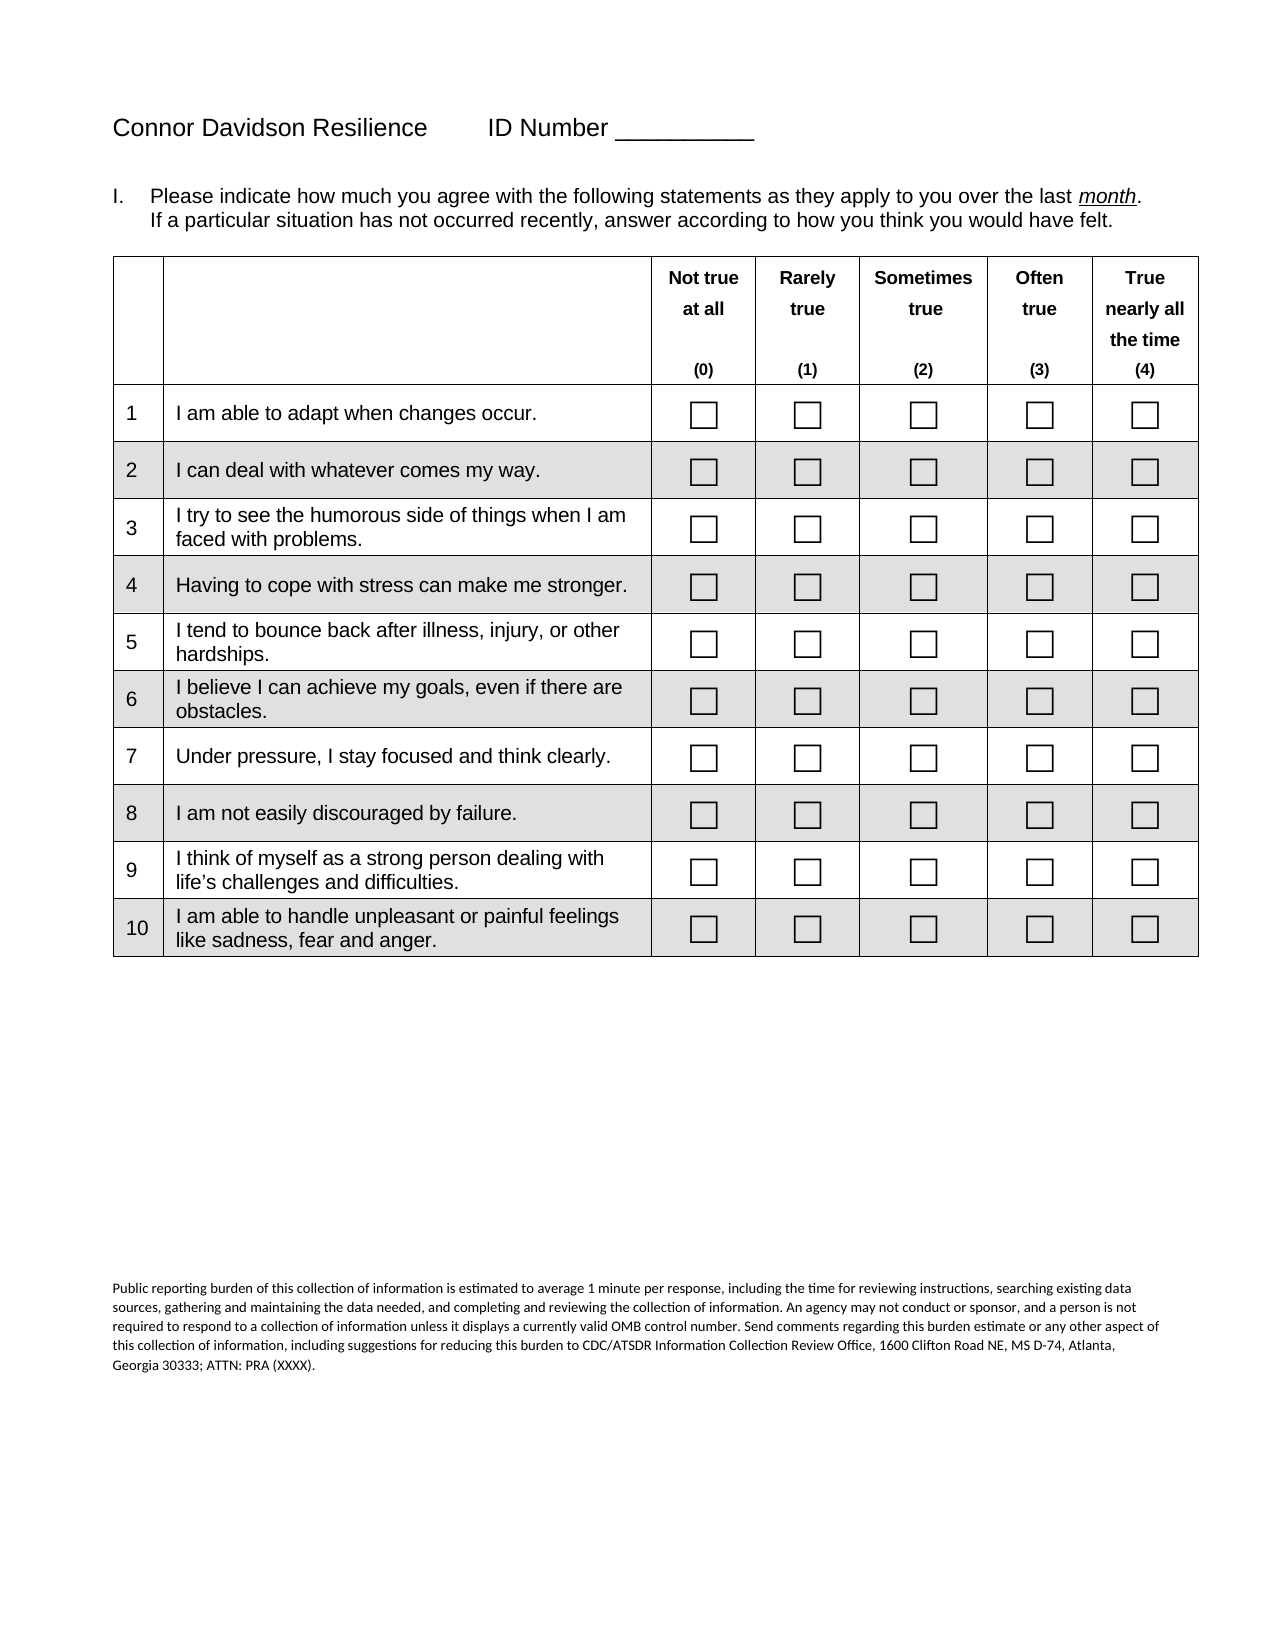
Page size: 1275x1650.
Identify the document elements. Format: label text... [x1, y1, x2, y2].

table_cell □ [756, 671, 859, 727]
table_cell □ [860, 614, 987, 670]
table_cell □ [860, 785, 987, 841]
table_cell □ [756, 728, 859, 784]
table_cell □ [756, 556, 859, 612]
table_cell 6 [114, 671, 163, 727]
table_cell □ [756, 442, 859, 498]
table_cell I am not easily discouraged by failure. [164, 785, 651, 841]
table_cell □ [652, 442, 755, 498]
table_header [164, 257, 651, 384]
table_cell □ [652, 785, 755, 841]
table_cell 5 [114, 614, 163, 670]
table_cell □ [988, 899, 1092, 956]
table_cell □ [988, 499, 1092, 555]
table_header True nearly all the time (4) [1093, 257, 1198, 384]
table_cell I try to see the humorous side of things when I am faced with problems. [164, 499, 651, 555]
table_cell □ [756, 842, 859, 898]
table_cell □ [1093, 899, 1198, 956]
table_cell □ [756, 385, 859, 441]
table_cell □ [860, 499, 987, 555]
table_cell Under pressure, I stay focused and think clearly. [164, 728, 651, 784]
table_cell □ [860, 671, 987, 727]
table_cell 4 [114, 556, 163, 612]
table_cell □ [1093, 614, 1198, 670]
table_header Not true at all (0) [652, 257, 755, 384]
table_header Sometimes true (2) [860, 257, 987, 384]
table_cell □ [652, 842, 755, 898]
table_cell □ [988, 671, 1092, 727]
table_cell □ [1093, 842, 1198, 898]
table_cell □ [988, 442, 1092, 498]
table_cell □ [756, 785, 859, 841]
table_cell 7 [114, 728, 163, 784]
table_cell □ [988, 842, 1092, 898]
table_header Often true (3) [988, 257, 1092, 384]
text I. Please indicate how much you agree with the following statements as they apply to you over the last month. [112, 184, 1162, 208]
table_cell □ [1093, 785, 1198, 841]
table_cell □ [1093, 728, 1198, 784]
table_cell □ [988, 556, 1092, 612]
table_cell □ [860, 442, 987, 498]
table_cell □ [652, 728, 755, 784]
table_cell □ [1093, 442, 1198, 498]
text Public reporting burden of this collection of information is estimated to average 1 minute per response, including the time for reviewing instructions, searching existing data sources, gathering and maintaining the data needed, and completing and reviewing the collection of information. An agency may not conduct or sponsor, and a person is not required to respond to a collection of information unless it displays a currently valid OMB control number. Send comments regarding this burden estimate or any other aspect of this collection of information, including suggestions for reducing this burden to CDC/ATSDR Information Collection Review Office, 1600 Clifton Road NE, MS D-74, Atlanta, Georgia 30333; ATTN: PRA (XXXX). [112, 1279, 1162, 1373]
table_cell □ [756, 499, 859, 555]
table_cell □ [860, 842, 987, 898]
text If a particular situation has not occurred recently, answer according to how you think you would have felt. [150, 208, 1162, 232]
table_cell □ [652, 899, 755, 956]
table_cell □ [652, 614, 755, 670]
table_cell □ [1093, 385, 1198, 441]
table_cell I am able to adapt when changes occur. [164, 385, 651, 441]
table_cell □ [652, 499, 755, 555]
table_cell I believe I can achieve my goals, even if there are obstacles. [164, 671, 651, 727]
table_cell I am able to handle unpleasant or painful feelings like sadness, fear and anger. [164, 899, 651, 956]
table_cell □ [1093, 556, 1198, 612]
table_header Rarely true (1) [756, 257, 859, 384]
table_header [114, 257, 163, 384]
text Connor Davidson Resilience ID Number __________ [112, 112, 1162, 141]
table_cell □ [652, 556, 755, 612]
table_cell □ [652, 671, 755, 727]
table_cell □ [988, 385, 1092, 441]
table_cell □ [988, 785, 1092, 841]
table_cell □ [860, 556, 987, 612]
table_cell □ [1093, 499, 1198, 555]
table_cell 1 [114, 385, 163, 441]
table_cell □ [652, 385, 755, 441]
table_cell 2 [114, 442, 163, 498]
table_cell 10 [114, 899, 163, 956]
table_cell □ [860, 899, 987, 956]
table_cell 9 [114, 842, 163, 898]
table_cell □ [988, 614, 1092, 670]
table_cell □ [756, 614, 859, 670]
table_cell 8 [114, 785, 163, 841]
table_cell I can deal with whatever comes my way. [164, 442, 651, 498]
table_cell □ [1093, 671, 1198, 727]
table_cell I tend to bounce back after illness, injury, or other hardships. [164, 614, 651, 670]
table_cell □ [860, 385, 987, 441]
table_cell □ [860, 728, 987, 784]
table_cell □ [988, 728, 1092, 784]
table_cell I think of myself as a strong person dealing with life’s challenges and difficulties. [164, 842, 651, 898]
table_cell 3 [114, 499, 163, 555]
table_cell □ [756, 899, 859, 956]
table_cell Having to cope with stress can make me stronger. [164, 556, 651, 612]
